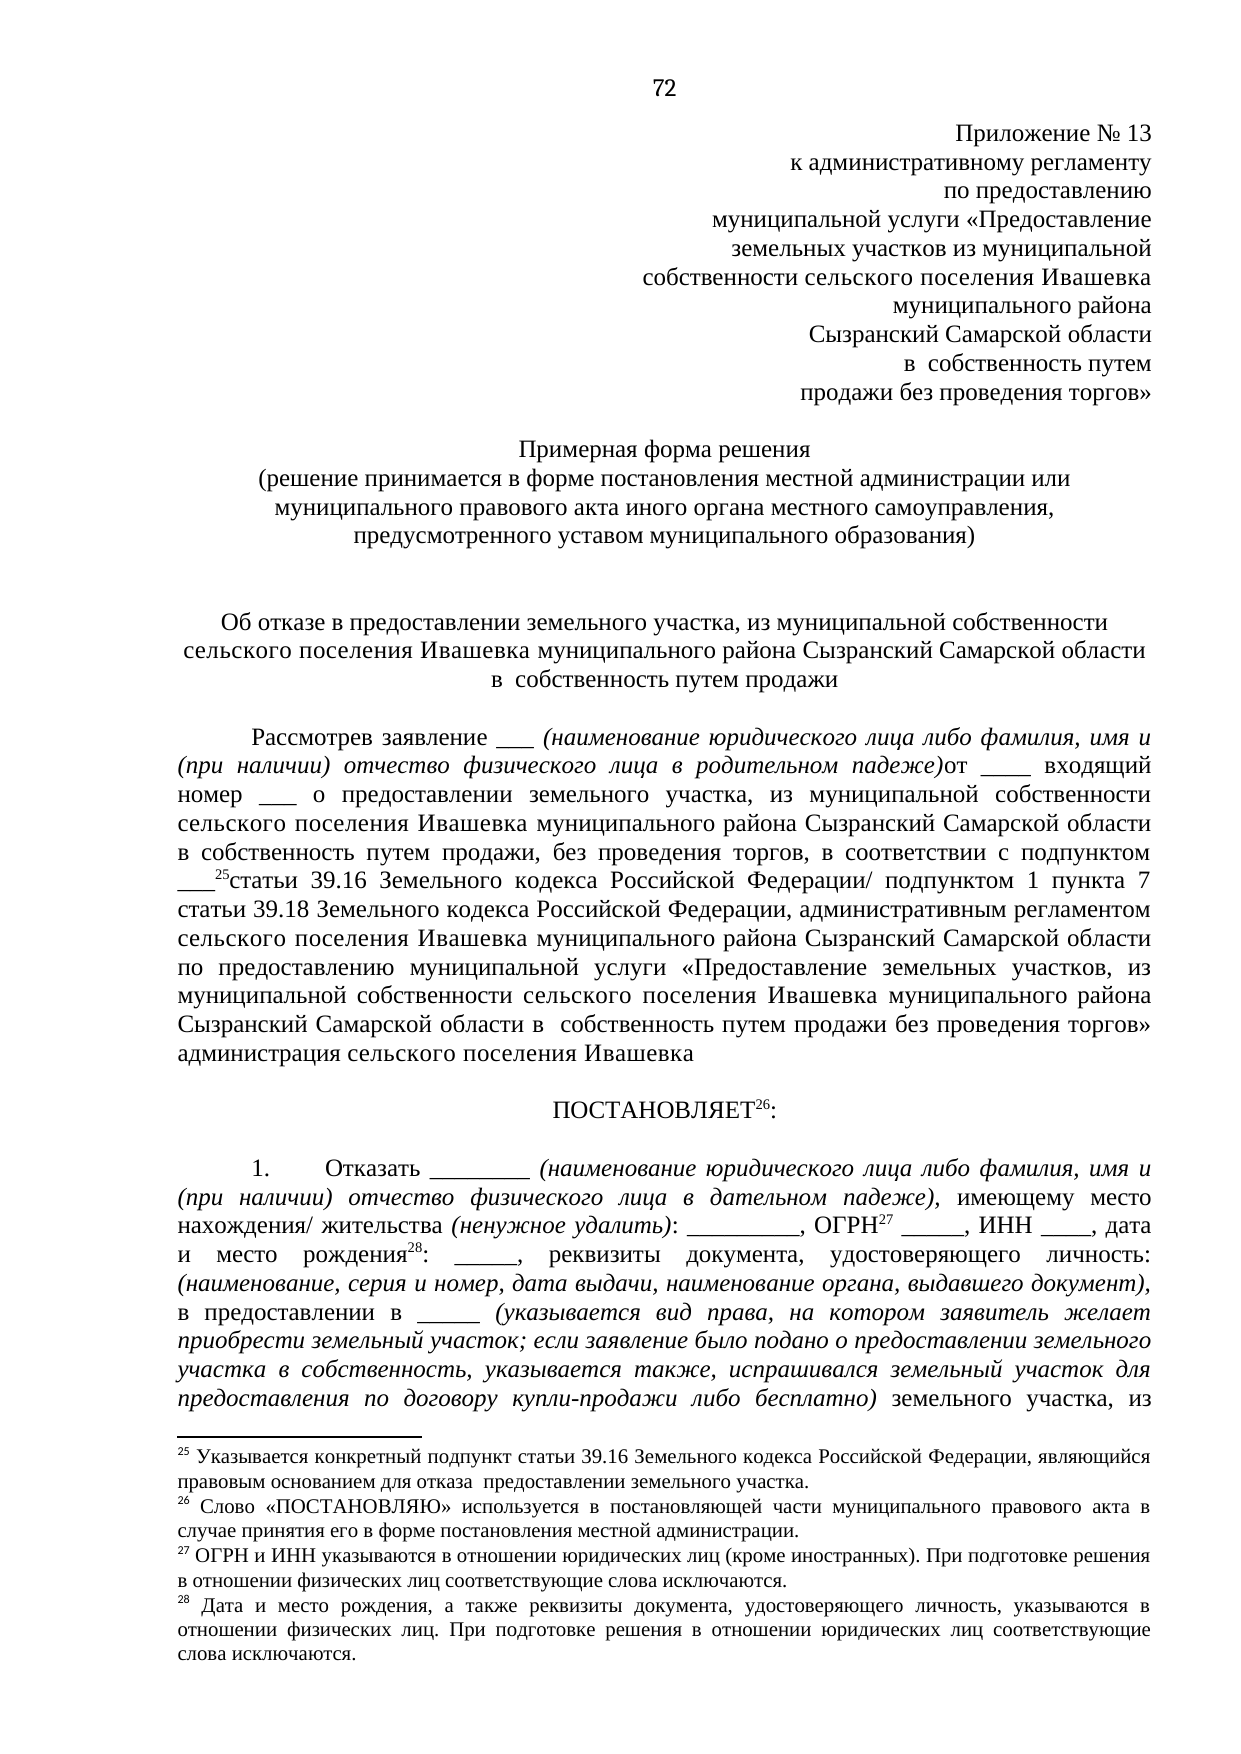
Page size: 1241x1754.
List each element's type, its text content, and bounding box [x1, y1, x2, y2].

text Приложение № 13 [841, 118, 1152, 147]
text Рассмотрев заявление ___ (наименование юридического лица либо фамилия, имя и (при наличии) отчество физического лица в родительном падеже)от ____ входящий номер ___ о предоставлении земельного участка, из муниципальной собственности сельского поселения Ивашевка муниципального района Сызранский Самарской области в собственность путем продажи, без проведения торгов, в соответствии с подпунктом ___статьи 39.16 Земельного кодекса Российской Федерации/ подпунктом 1 пункта 7 статьи 39.18 Земельного кодекса Российской Федерации, административным регламентом сельского поселения Ивашевка муниципального района Сызранский Самарской области по предоставлению муниципальной услуги «Предоставление земельных участков, из муниципальной собственности сельского поселения Ивашевка муниципального района Сызранский Самарской области в собственность путем продажи без проведения торгов» администрация сельского поселения Ивашевка [177, 722, 1152, 1067]
text Примерная форма решения [177, 434, 1152, 463]
text собственности сельского поселения Ивашевка [177, 262, 1152, 291]
text земельных участков из муниципальной [177, 233, 1152, 262]
text по предоставлению [177, 176, 1152, 204]
text к административному регламенту [177, 147, 1152, 176]
text Сызранский Самарской области [177, 319, 1152, 348]
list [177, 1153, 1152, 1412]
text (решение принимается в форме постановления местной администрации или муниципального правового акта иного органа местного самоуправления, предусмотренного уставом муниципального образования) [177, 463, 1152, 549]
text Об отказе в предоставлении земельного участка, из муниципальной собственности сельского поселения Ивашевка муниципального района Сызранский Самарской области в собственность путем продажи [177, 607, 1152, 693]
text в собственность путем [177, 348, 1152, 377]
text ПОСТАНОВЛЯЕТ: [177, 1096, 1152, 1124]
text продажи без проведения торгов» [177, 377, 1152, 406]
text муниципального района [177, 291, 1152, 319]
text муниципальной услуги «Предоставление [177, 204, 1152, 233]
